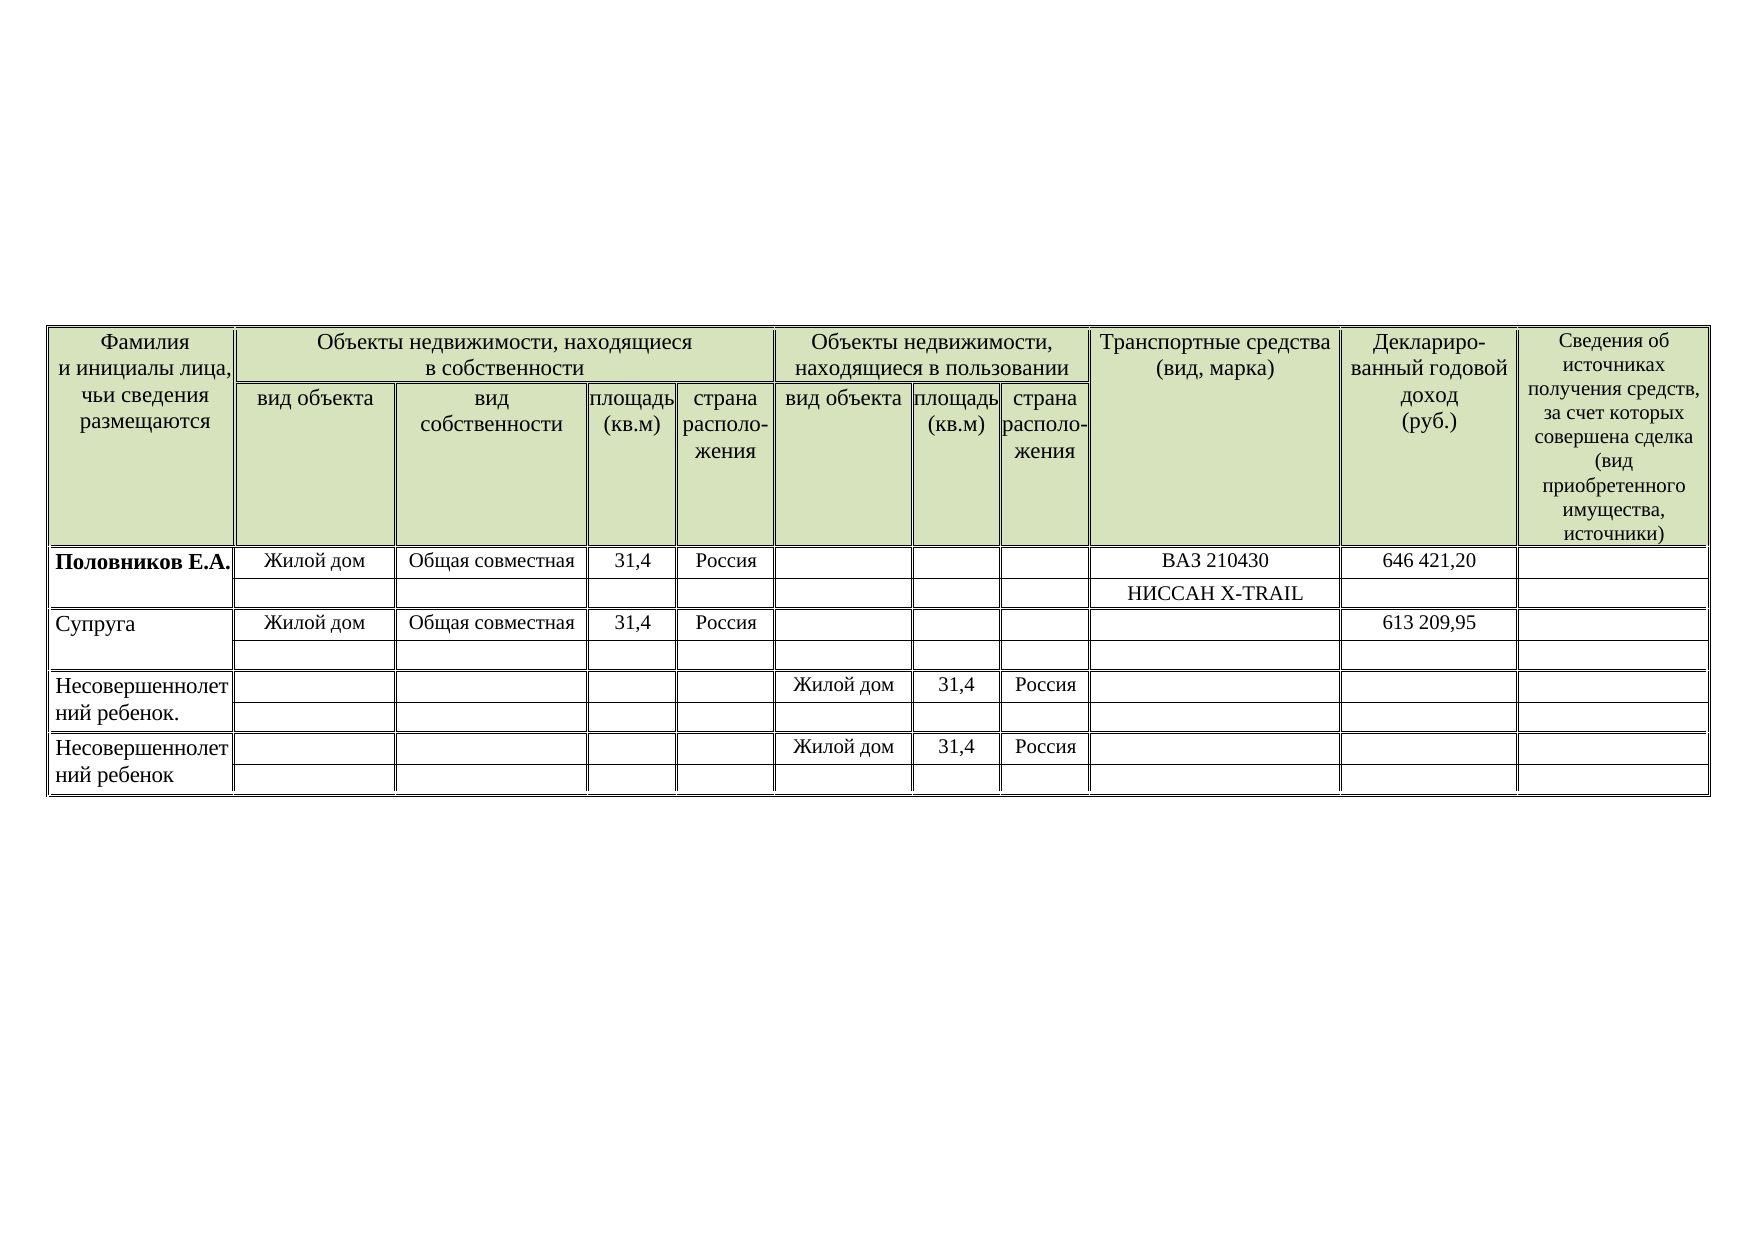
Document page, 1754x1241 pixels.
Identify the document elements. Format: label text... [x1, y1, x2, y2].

table_cell [678, 734, 773, 764]
table_cell ВАЗ 210430 [1091, 548, 1339, 577]
table_cell [678, 641, 773, 669]
table_cell [1002, 703, 1088, 731]
table_cell [914, 579, 999, 607]
table_cell [1002, 548, 1088, 577]
table_cell [396, 765, 588, 793]
table_cell [1518, 731, 1710, 764]
table_cell Россия [678, 548, 773, 577]
table_cell [235, 579, 394, 607]
table_cell [1519, 641, 1708, 669]
table_cell [589, 703, 675, 731]
table_cell [235, 734, 394, 764]
table_cell [397, 641, 586, 669]
table_cell [397, 703, 586, 731]
table_cell [776, 703, 911, 731]
table_cell [1002, 641, 1088, 669]
table_cell Жилой дом [235, 610, 394, 639]
table_cell [1091, 734, 1339, 764]
table_cell Россия [678, 610, 773, 639]
table_cell [678, 579, 773, 607]
table_cell [1091, 610, 1339, 639]
table_cell [914, 641, 999, 669]
table_cell [1342, 672, 1516, 702]
table_cell [589, 734, 675, 764]
table_cell [1519, 607, 1708, 639]
table_cell [589, 641, 675, 669]
table_cell [1341, 765, 1518, 793]
table_cell площадь (кв.м) [914, 384, 999, 545]
table_cell Жилой дом [776, 734, 911, 764]
table_header Объекты недвижимости, находящиеся в собственности [235, 326, 775, 381]
table_cell [397, 734, 586, 764]
table_cell [1518, 765, 1708, 793]
table_cell [776, 610, 911, 639]
table_cell [914, 703, 999, 731]
table_cell 31,4 [589, 610, 675, 639]
table_cell [1091, 703, 1339, 731]
table_cell Россия [1002, 672, 1088, 702]
table_cell 646 421,20 [1342, 548, 1516, 577]
table_cell [776, 579, 911, 607]
table_cell [914, 610, 999, 639]
table_cell Несовершеннолетний ребенок [48, 731, 233, 793]
table_cell Россия [1002, 734, 1088, 764]
table_cell [678, 672, 773, 702]
table_cell [1002, 579, 1088, 607]
table_cell Общая совместная [397, 610, 586, 639]
table_cell [913, 765, 1000, 793]
table_cell вид объекта [237, 384, 394, 545]
table_cell [775, 765, 912, 793]
table_cell [1342, 703, 1516, 731]
table_cell [1342, 734, 1516, 764]
table_cell [235, 703, 394, 731]
table_cell [1342, 579, 1516, 607]
table_cell страна располо-жения [1002, 384, 1088, 545]
table_cell [914, 548, 999, 577]
table_cell [589, 672, 675, 702]
table_cell 31,4 [589, 548, 675, 577]
table_cell 31,4 [914, 734, 999, 764]
table_cell [235, 641, 394, 669]
table_cell [1000, 765, 1090, 793]
table_cell [1091, 641, 1339, 669]
table_cell [1519, 703, 1708, 731]
table_cell Жилой дом [235, 548, 394, 577]
table_cell Общая совместная [397, 548, 586, 577]
table_cell [1518, 669, 1710, 702]
table_cell [233, 765, 396, 793]
table_cell 31,4 [914, 672, 999, 702]
table_cell [397, 579, 586, 607]
table_cell [397, 672, 586, 702]
table_cell Половников Е.А. [49, 545, 232, 607]
table_cell [1090, 765, 1341, 793]
table_cell [1519, 579, 1708, 607]
table_cell [678, 703, 773, 731]
table_header Фамилия и инициалы лица, чьи сведения размещаются [48, 326, 235, 545]
table_cell страна располо-жения [678, 384, 773, 545]
table_header Объекты недвижимости, находящиеся в пользовании [775, 326, 1090, 381]
table_cell Несовершеннолетний ребенок. [48, 669, 233, 731]
table_cell [776, 641, 911, 669]
table_cell площадь (кв.м) [589, 384, 675, 545]
table_cell [1091, 672, 1339, 702]
table_cell [1342, 641, 1516, 669]
table_cell Супруга [49, 607, 232, 669]
table_cell [1002, 610, 1088, 639]
table_cell [1519, 545, 1708, 577]
table_header Деклариро-ванный годовой доход (руб.) [1341, 326, 1518, 545]
table_cell [589, 579, 675, 607]
table_cell вид объекта [776, 384, 911, 545]
table_cell [588, 765, 676, 793]
table_header Сведения об источниках получения средств, за счет которых совершена сделка (вид приобретенного имущества, источники) [1518, 328, 1708, 545]
table_cell 613 209,95 [1342, 610, 1516, 639]
table_cell Жилой дом [776, 672, 911, 702]
table_cell [676, 765, 775, 793]
table_cell [776, 548, 911, 577]
table_cell НИССАН X-TRAIL [1091, 579, 1339, 607]
table_cell [235, 672, 394, 702]
table_cell вид собственности [397, 384, 586, 545]
table_header Транспортные средства (вид, марка) [1090, 326, 1341, 545]
